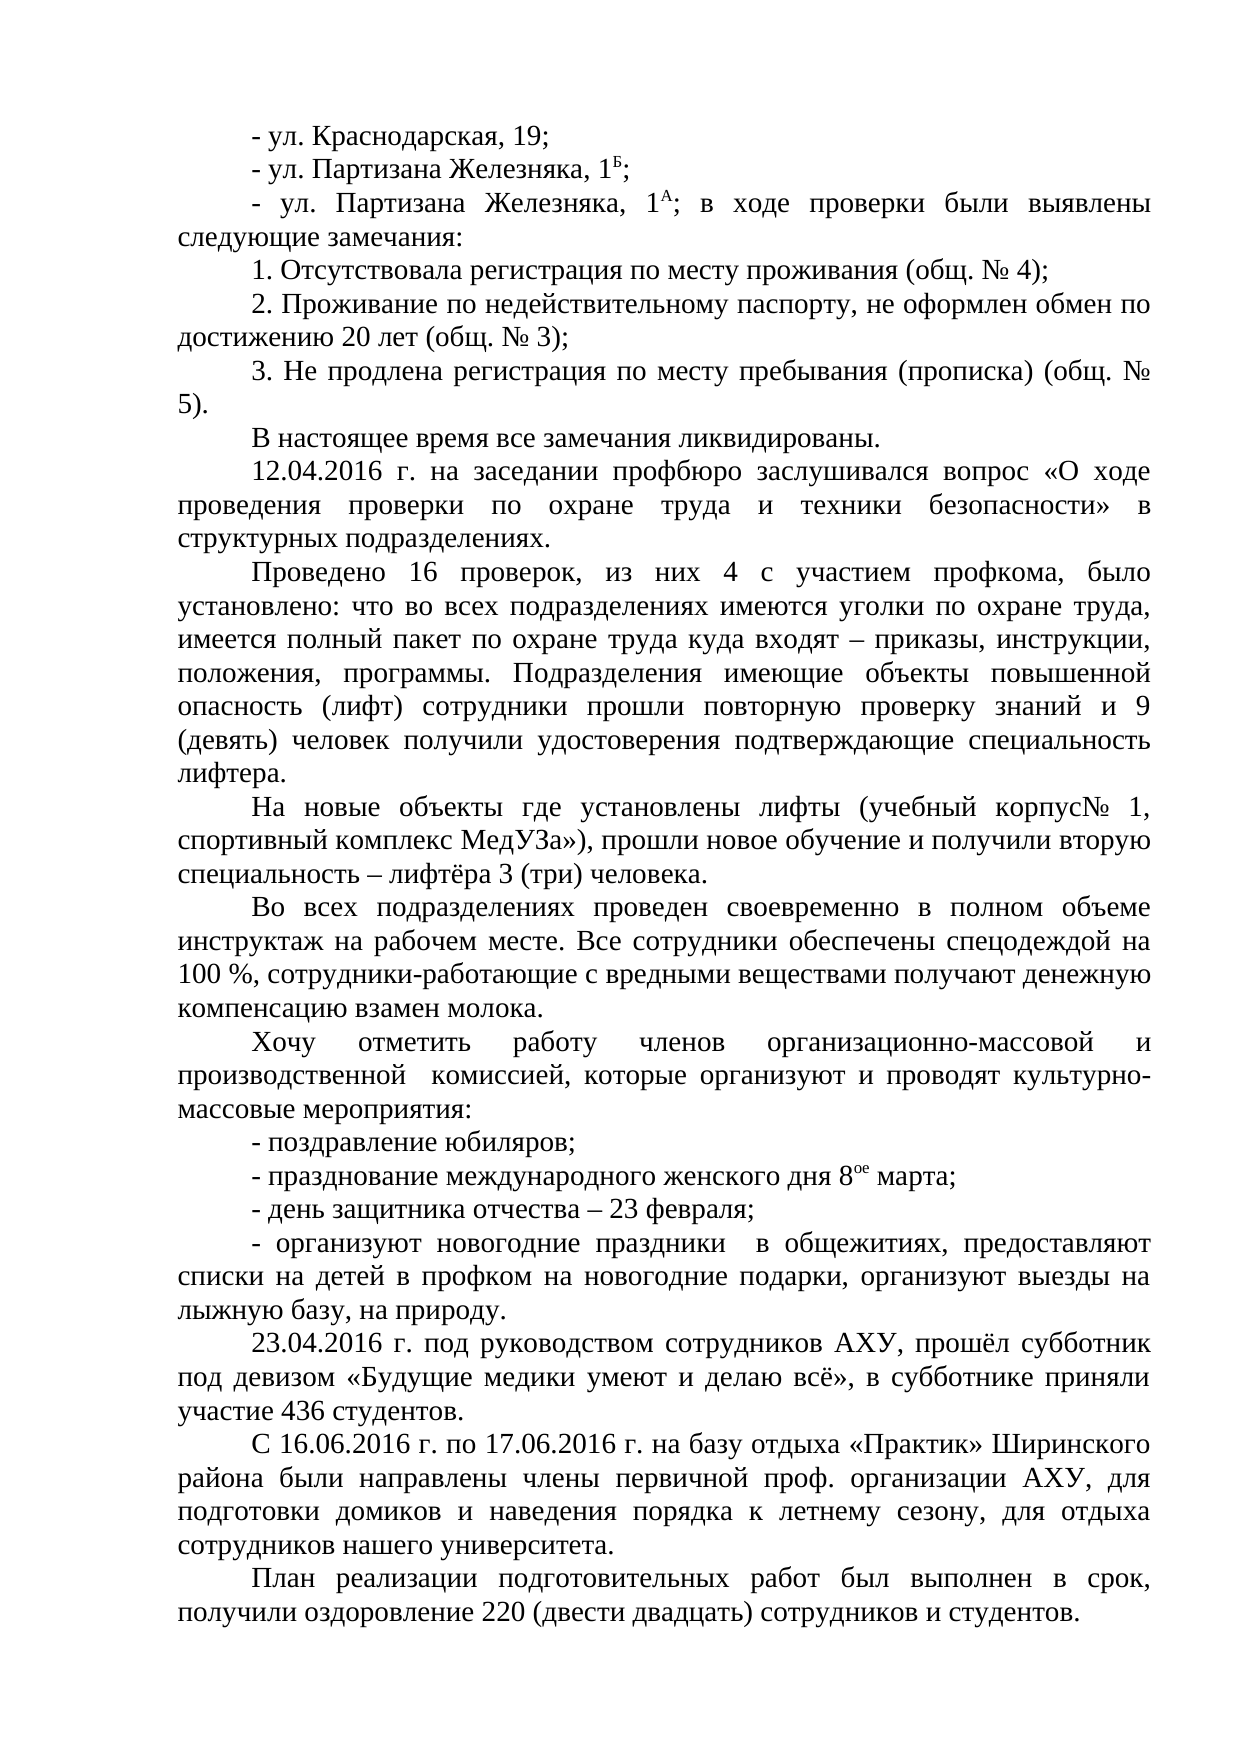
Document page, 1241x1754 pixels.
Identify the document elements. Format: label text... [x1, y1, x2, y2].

text На новые объекты где установлены лифты (учебный корпус№ 1, спортивный комплекс МедУЗа»), прошли новое обучение и получили вторую специальность – лифтёра 3 (три) человека. [177, 789, 1152, 889]
text 3. Не продлена регистрация по месту пребывания (прописка) (общ. № 5). [177, 353, 1152, 420]
text 12.04.2016 г. на заседании профбюро заслушивался вопрос «О ходе проведения проверки по охране труда и техники безопасности» в структурных подразделениях. [177, 453, 1152, 554]
text С 16.06.2016 г. по 17.06.2016 г. на базу отдыха «Практик» Ширинского района были направлены члены первичной проф. организации АХУ, для подготовки домиков и наведения порядка к летнему сезону, для отдыха сотрудников нашего университета. [177, 1426, 1152, 1560]
text 1. Отсутствовала регистрация по месту проживания (общ. № 4); [177, 252, 1152, 286]
text План реализации подготовительных работ был выполнен в срок, получили оздоровление 220 (двести двадцать) сотрудников и студентов. [177, 1560, 1152, 1627]
text В настоящее время все замечания ликвидированы. [177, 420, 1152, 453]
text 23.04.2016 г. под руководством сотрудников АХУ, прошёл субботник под девизом «Будущие медики умеют и делаю всё», в субботнике приняли участие 436 студентов. [177, 1326, 1152, 1426]
text Во всех подразделениях проведен своевременно в полном объеме инструктаж на рабочем месте. Все сотрудники обеспечены спецодеждой на 100 %, сотрудники-работающие с вредными веществами получают денежную компенсацию взамен молока. [177, 889, 1152, 1024]
text - день защитника отчества – 23 февраля; [177, 1191, 1152, 1225]
text - организуют новогодние праздники в общежитиях, предоставляют списки на детей в профком на новогодние подарки, организуют выезды на лыжную базу, на природу. [177, 1225, 1152, 1326]
text - ул. Краснодарская, 19; [177, 118, 1152, 152]
text Хочу отметить работу членов организационно-массовой и производственной комиссией, которые организуют и проводят культурно-массовые мероприятия: [177, 1024, 1152, 1124]
text - ул. Партизана Железняка, 1Б; [177, 152, 1152, 185]
text - празднование международного женского дня 8ое марта; [177, 1158, 1152, 1191]
text 2. Проживание по недействительному паспорту, не оформлен обмен по достижению 20 лет (общ. № 3); [177, 286, 1152, 353]
text - поздравление юбиляров; [177, 1124, 1152, 1158]
text Проведено 16 проверок, из них 4 с участием профкома, было установлено: что во всех подразделениях имеются уголки по охране труда, имеется полный пакет по охране труда куда входят – приказы, инструкции, положения, программы. Подразделения имеющие объекты повышенной опасность (лифт) сотрудники прошли повторную проверку знаний и 9 (девять) человек получили удостоверения подтверждающие специальность лифтера. [177, 554, 1152, 789]
text - ул. Партизана Железняка, 1А; в ходе проверки были выявлены следующие замечания: [177, 185, 1152, 252]
